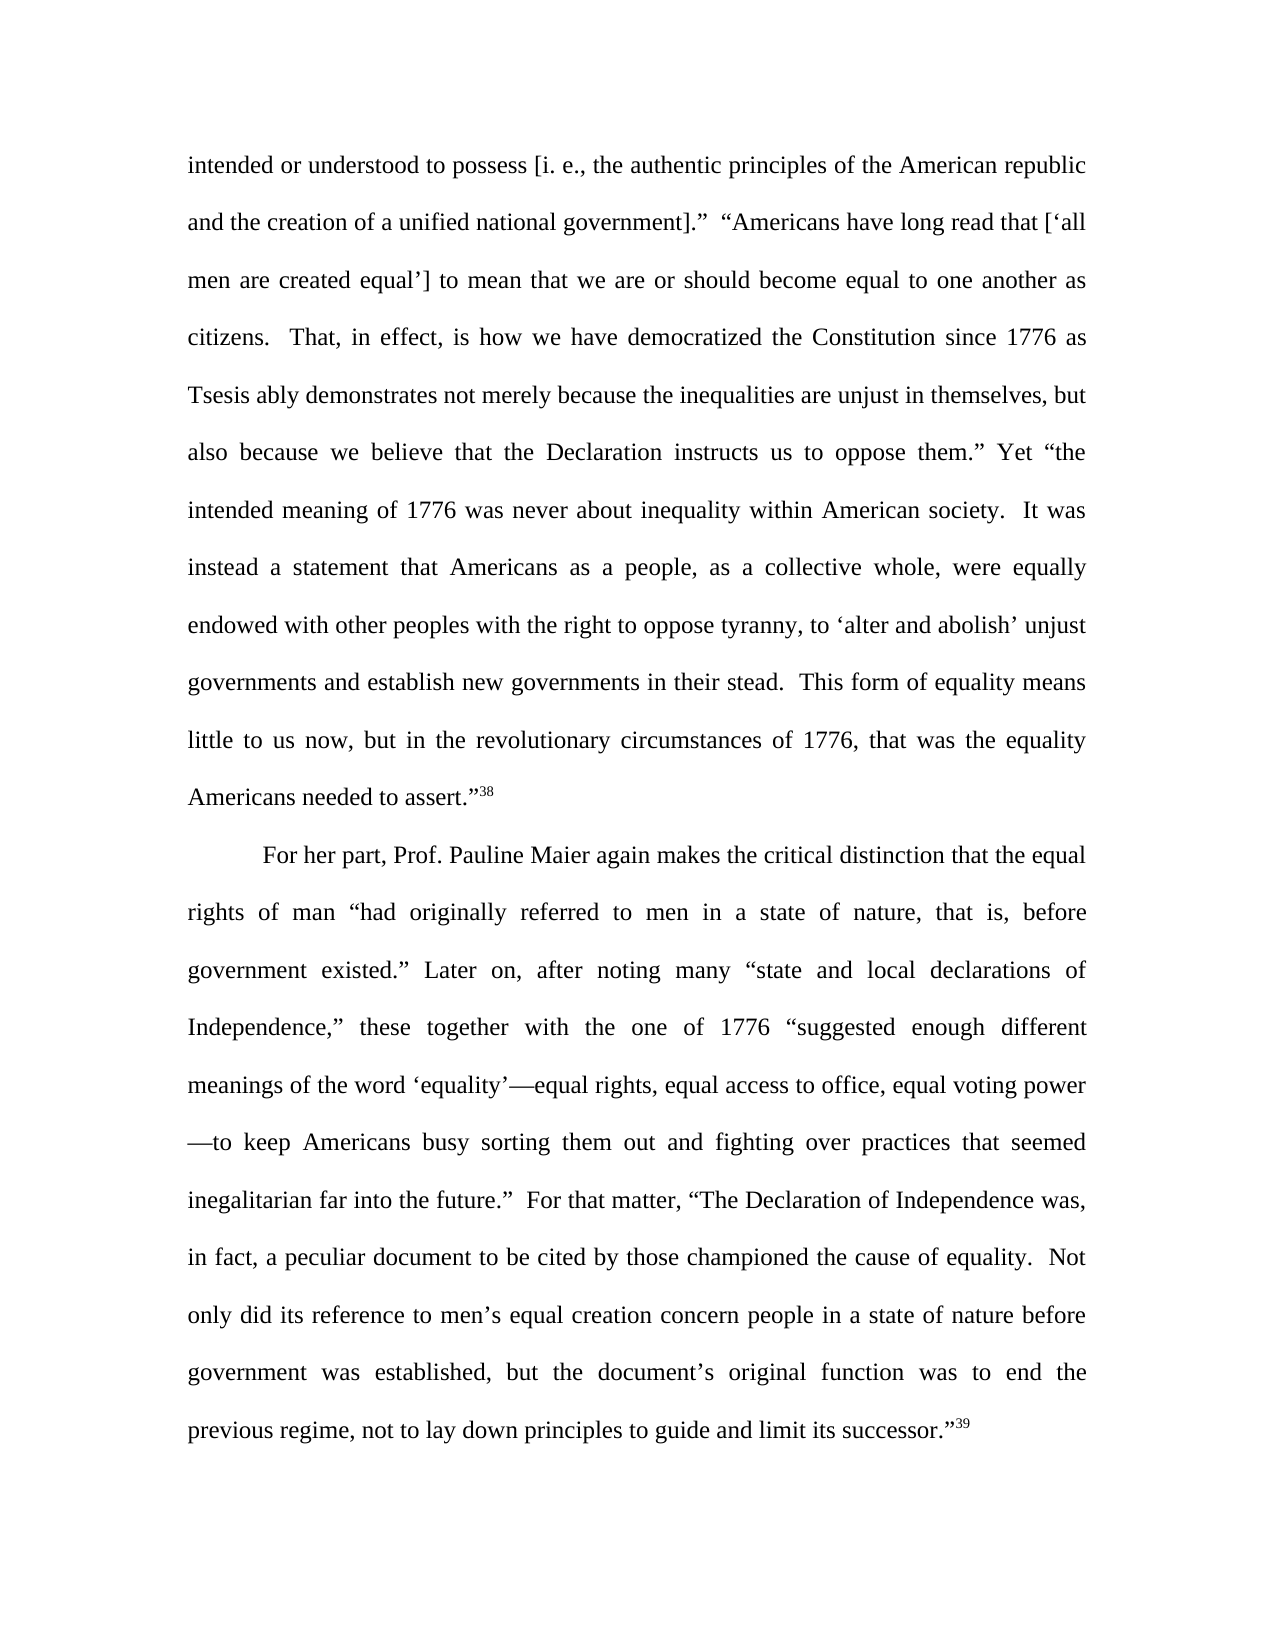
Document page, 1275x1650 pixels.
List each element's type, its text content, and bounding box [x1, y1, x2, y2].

text For her part, Prof. Pauline Maier again makes the critical distinction that the equal rights of man “had originally referred to men in a state of nature, that is, before government existed.” Later on, after noting many “state and local declarations of Independence,” these together with the one of 1776 “suggested enough different meanings of the word ‘equality’—equal rights, equal access to office, equal voting power —to keep Americans busy sorting them out and fighting over practices that seemed inegalitarian far into the future.” For that matter, “The Declaration of Independence was, in fact, a peculiar document to be cited by those championed the cause of equality. Not only did its reference to men’s equal creation concern people in a state of nature before government was established, but the document’s original function was to end the previous regime, not to lay down principles to guide and limit its successor.”39 [187, 840, 1087, 1444]
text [187, 150, 1087, 811]
